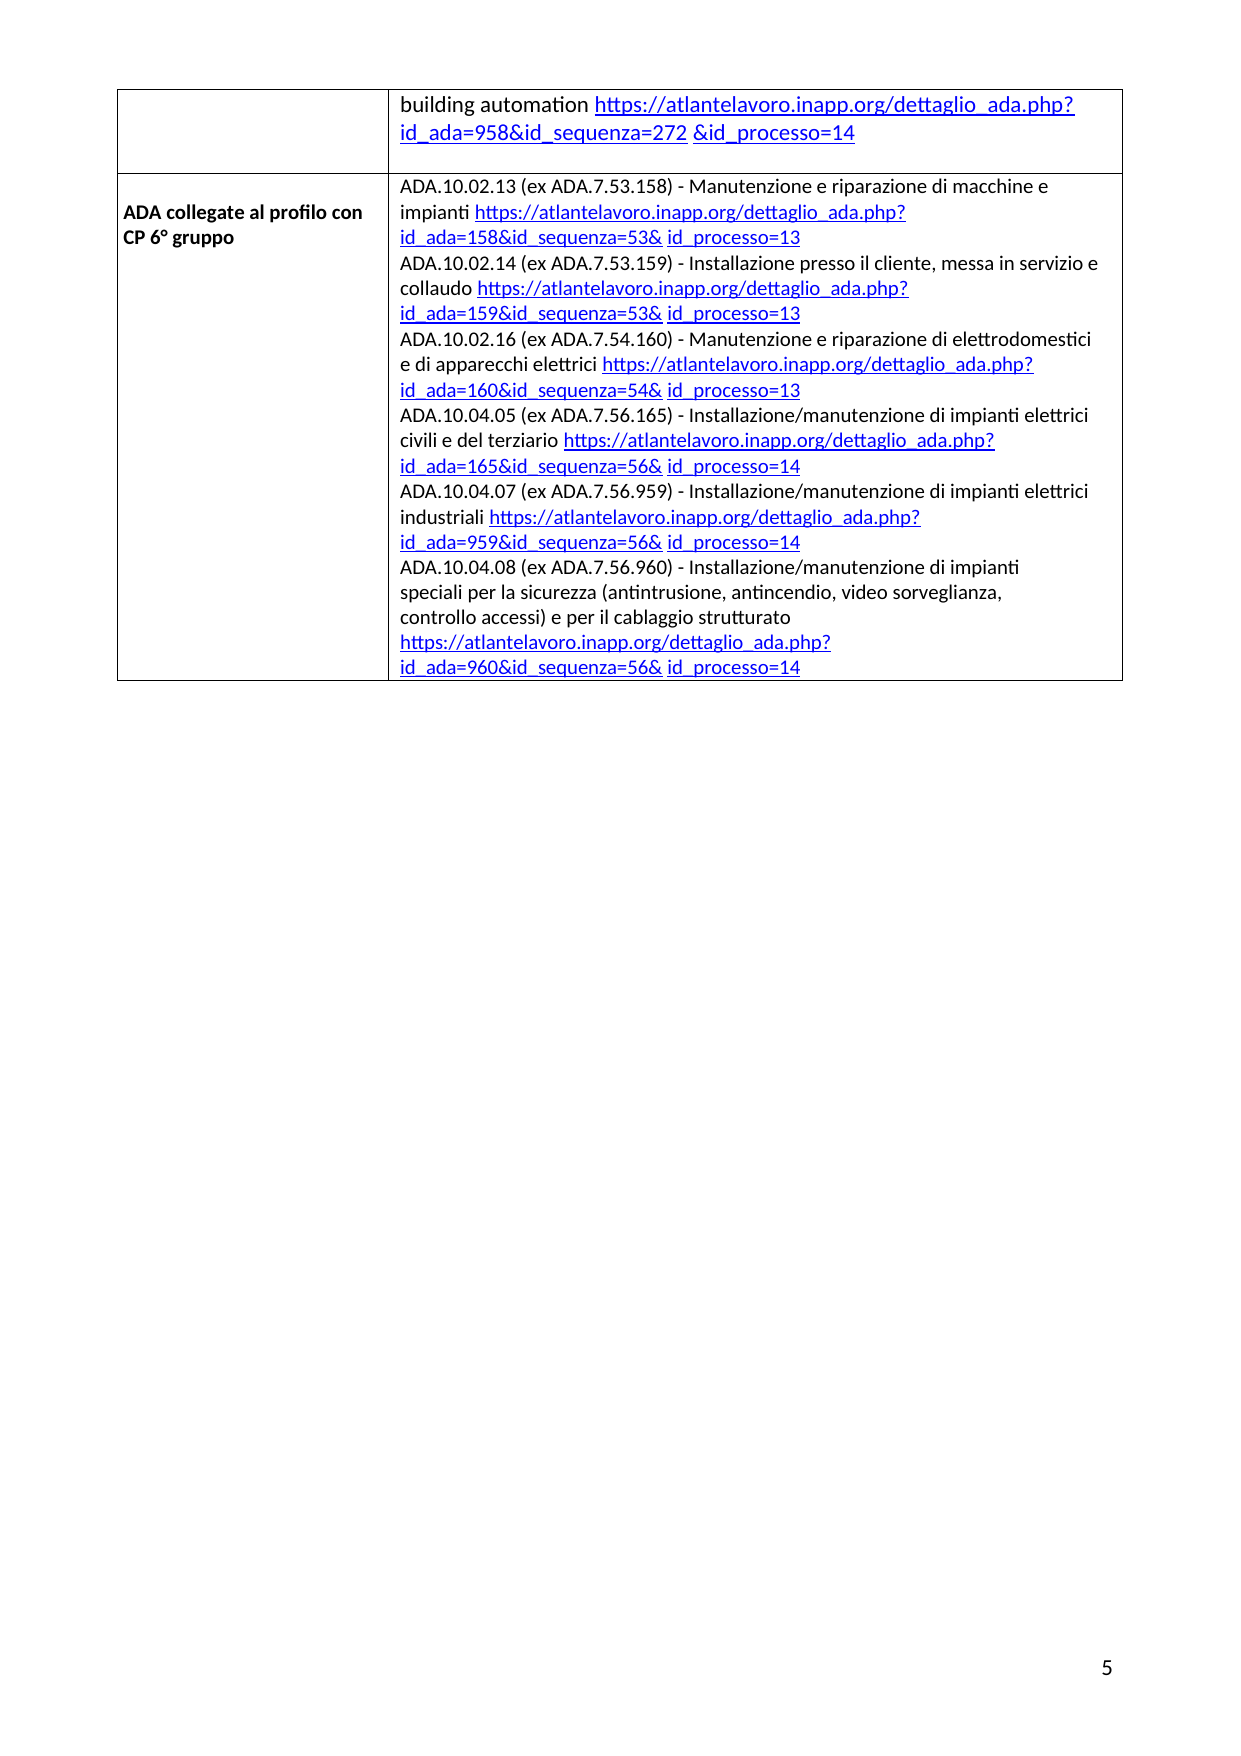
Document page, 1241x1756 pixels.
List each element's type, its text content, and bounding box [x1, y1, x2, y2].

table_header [118, 90, 388, 172]
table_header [389, 90, 1122, 172]
table_cell ADA.10.02.13 (ex ADA.7.53.158) - Manutenzione e riparazione di macchine e impianti https://atlantelavoro.inapp.org/dettaglio_ada.php?id_ada=158&id_sequenza=53& id_processo=13 ADA.10.02.14 (ex ADA.7.53.159) - Installazione presso il cliente, messa in servizio e collaudo https://atlantelavoro.inapp.org/dettaglio_ada.php?id_ada=159&id_sequenza=53& id_processo=13 ADA.10.02.16 (ex ADA.7.54.160) - Manutenzione e riparazione di elettrodomestici e di apparecchi elettrici https://atlantelavoro.inapp.org/dettaglio_ada.php?id_ada=160&id_sequenza=54& id_processo=13 ADA.10.04.05 (ex ADA.7.56.165) - Installazione/manutenzione di impianti elettrici civili e del terziario https://atlantelavoro.inapp.org/dettaglio_ada.php?id_ada=165&id_sequenza=56& id_processo=14 ADA.10.04.07 (ex ADA.7.56.959) - Installazione/manutenzione di impianti elettrici industriali https://atlantelavoro.inapp.org/dettaglio_ada.php?id_ada=959&id_sequenza=56& id_processo=14 ADA.10.04.08 (ex ADA.7.56.960) - Installazione/manutenzione di impianti speciali per la sicurezza (antintrusione, antincendio, video sorveglianza, controllo accessi) e per il cablaggio strutturato https://atlantelavoro.inapp.org/dettaglio_ada.php?id_ada=960&id_sequenza=56& id_processo=14 [389, 174, 1122, 680]
table_cell ADA collegate al profilo con CP 6° gruppo [118, 174, 388, 680]
